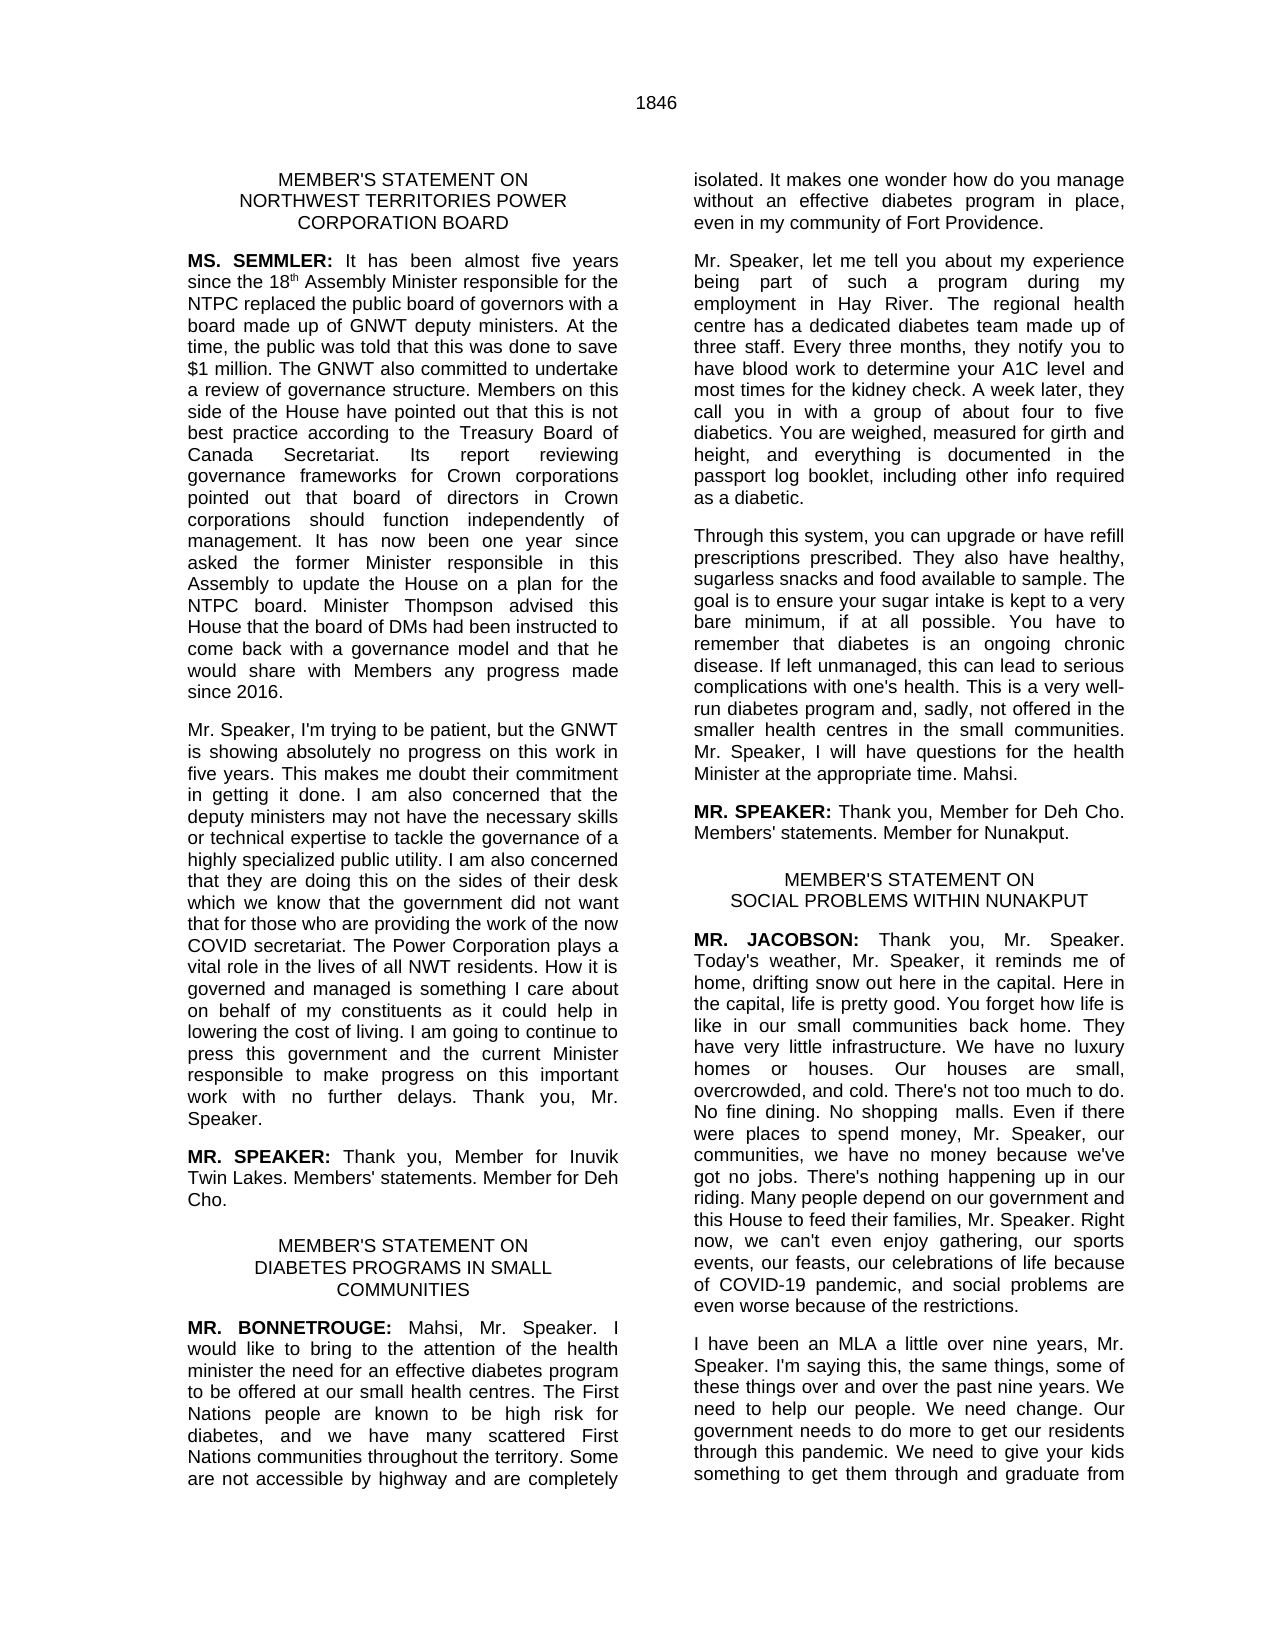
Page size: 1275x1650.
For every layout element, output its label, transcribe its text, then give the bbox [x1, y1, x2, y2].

text MR. BONNETROUGE: Mahsi, Mr. Speaker. I would like to bring to the attention of the health minister the need for an effective diabetes program to be offered at our small health centres. The First Nations people are known to be high risk for diabetes, and we have many scattered First Nations communities throughout the territory. Some are not accessible by highway and are completely isolated. It makes one wonder how do you manage without an effective diabetes program in place, even in my community of Fort Providence. [187, 1317, 619, 1489]
subtitle Member's Statement on Social Problems within Nunakput [694, 869, 1125, 912]
text Mr. Speaker, let me tell you about my experience being part of such a program during my employment in Hay River. The regional health centre has a dedicated diabetes team made up of three staff. Every three months, they notify you to have blood work to determine your A1C level and most times for the kidney check. A week later, they call you in with a group of about four to five diabetics. You are weighed, measured for girth and height, and everything is documented in the passport log booklet, including other info required as a diabetic. [694, 250, 1125, 508]
text MR. SPEAKER: Thank you, Member for Deh Cho. Members' statements. Member for Nunakput. [694, 801, 1125, 844]
text Mr. Speaker, I'm trying to be patient, but the GNWT is showing absolutely no progress on this work in five years. This makes me doubt their commitment in getting it done. I am also concerned that the deputy ministers may not have the necessary skills or technical expertise to tackle the governance of a highly specialized public utility. I am also concerned that they are doing this on the sides of their desk which we know that the government did not want that for those who are providing the work of the now COVID secretariat. The Power Corporation plays a vital role in the lives of all NWT residents. How it is governed and managed is something I care about on behalf of my constituents as it could help in lowering the cost of living. I am going to continue to press this government and the current Minister responsible to make progress on this important work with no further delays. Thank you, Mr. Speaker. [187, 719, 619, 1129]
subtitle Member's Statement on Diabetes Programs in Small Communities [187, 1235, 619, 1300]
text Through this system, you can upgrade or have refill prescriptions prescribed. They also have healthy, sugarless snacks and food available to sample. The goal is to ensure your sugar intake is kept to a very bare minimum, if at all possible. You have to remember that diabetes is an ongoing chronic disease. If left unmanaged, this can lead to serious complications with one's health. This is a very well-run diabetes program and, sadly, not offered in the smaller health centres in the small communities. Mr. Speaker, I will have questions for the health Minister at the appropriate time. Mahsi. [694, 525, 1125, 784]
text MR. JACOBSON: Thank you, Mr. Speaker. Today's weather, Mr. Speaker, it reminds me of home, drifting snow out here in the capital. Here in the capital, life is pretty good. You forget how life is like in our small communities back home. They have very little infrastructure. We have no luxury homes or houses. Our houses are small, overcrowded, and cold. There's not too much to do. No fine dining. No shopping malls. Even if there were places to spend money, Mr. Speaker, our communities, we have no money because we've got no jobs. There's nothing happening up in our riding. Many people depend on our government and this House to feed their families, Mr. Speaker. Right now, we can't even enjoy gathering, our sports events, our feasts, our celebrations of life because of COVID-19 pandemic, and social problems are even worse because of the restrictions. [694, 928, 1125, 1317]
subtitle Member's Statement on Northwest Territories Power Corporation Board [187, 168, 619, 233]
text MR. SPEAKER: Thank you, Member for Inuvik Twin Lakes. Members' statements. Member for Deh Cho. [187, 1146, 619, 1210]
text MS. SEMMLER: It has been almost five years since the 18th Assembly Minister responsible for the NTPC replaced the public board of governors with a board made up of GNWT deputy ministers. At the time, the public was told that this was done to save $1 million. The GNWT also committed to undertake a review of governance structure. Members on this side of the House have pointed out that this is not best practice according to the Treasury Board of Canada Secretariat. Its report reviewing governance frameworks for Crown corporations pointed out that board of directors in Crown corporations should function independently of management. It has now been one year since asked the former Minister responsible in this Assembly to update the House on a plan for the NTPC board. Minister Thompson advised this House that the board of DMs had been instructed to come back with a governance model and that he would share with Members any progress made since 2016. [187, 250, 619, 702]
